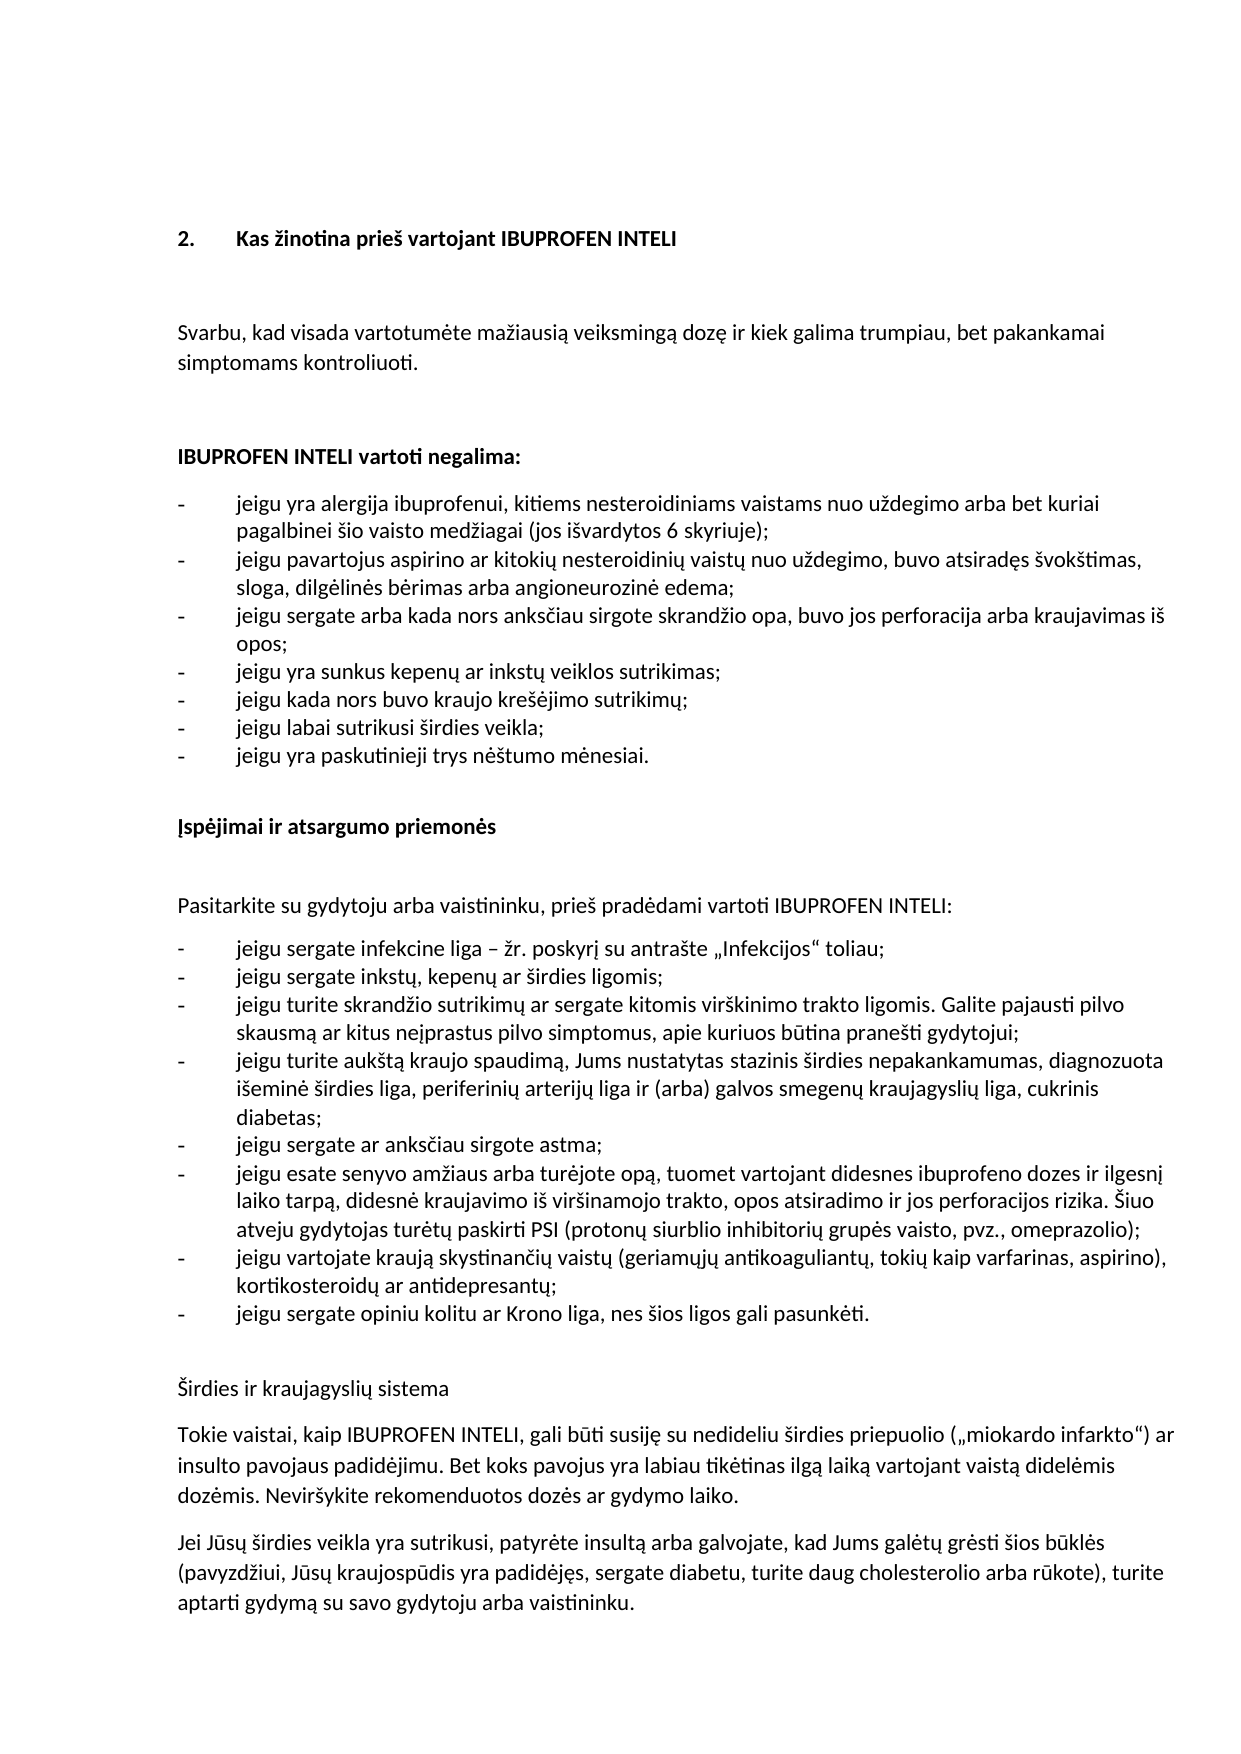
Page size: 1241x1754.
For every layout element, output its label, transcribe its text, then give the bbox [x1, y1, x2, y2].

text Tokie vaistai, kaip IBUPROFEN INTELI, gali būti susiję su nedideliu širdies priepuolio („miokardo infarkto“) ar insulto pavojaus padidėjimu. Bet koks pavojus yra labiau tikėtinas ilgą laiką vartojant vaistą didelėmis dozėmis. Neviršykite rekomenduotos dozės ar gydymo laiko. [177, 1421, 1181, 1509]
list jeigu sergate infekcine liga – žr. poskyrį su antrašte „Infekcijos“ toliau; [177, 934, 1181, 962]
text Įspėjimai ir atsargumo priemonės [177, 816, 1181, 839]
list jeigu turite skrandžio sutrikimų ar sergate kitomis virškinimo trakto ligomis. Galite pajausti pilvo skausmą ar kitus neįprastus pilvo simptomus, apie kuriuos būtina pranešti gydytojui; [177, 991, 1181, 1047]
list jeigu sergate ar anksčiau sirgote astma; [177, 1131, 1181, 1159]
list jeigu sergate inkstų, kepenų ar širdies ligomis; [177, 962, 1181, 991]
list jeigu esate senyvo amžiaus arba turėjote opą, tuomet vartojant didesnes ibuprofeno dozes ir ilgesnį laiko tarpą, didesnė kraujavimo iš viršinamojo trakto, opos atsiradimo ir jos perforacijos rizika. Šiuo atveju gydytojas turėtų paskirti PSI (protonų siurblio inhibitorių grupės vaisto, pvz., omeprazolio); [177, 1159, 1181, 1243]
list jeigu vartojate kraują skystinančių vaistų (geriamųjų antikoaguliantų, tokių kaip varfarinas, aspirino), kortikosteroidų ar antidepresantų; [177, 1243, 1181, 1299]
text Pasitarkite su gydytoju arba vaistininku, prieš pradėdami vartoti IBUPROFEN INTELI: [177, 895, 1181, 918]
text IBUPROFEN INTELI vartoti negalima: [177, 442, 1181, 470]
text Svarbu, kad visada vartotumėte mažiausią veiksmingą dozę ir kiek galima trumpiau, bet pakankamai simptomams kontroliuoti. [177, 318, 1181, 376]
list jeigu kada nors buvo kraujo krešėjimo sutrikimų; [177, 685, 1181, 713]
list jeigu pavartojus aspirino ar kitokių nesteroidinių vaistų nuo uždegimo, buvo atsiradęs švokštimas, sloga, dilgėlinės bėrimas arba angioneurozinė edema; [177, 545, 1181, 601]
list jeigu yra alergija ibuprofenui, kitiems nesteroidiniams vaistams nuo uždegimo arba bet kuriai pagalbinei šio vaisto medžiagai (jos išvardytos 6 skyriuje); [177, 489, 1181, 545]
list jeigu yra sunkus kepenų ar inkstų veiklos sutrikimas; [177, 657, 1181, 685]
text Širdies ir kraujagyslių sistema [177, 1374, 1181, 1402]
list jeigu yra paskutinieji trys nėštumo mėnesiai. [177, 741, 1181, 769]
list jeigu sergate arba kada nors anksčiau sirgote skrandžio opa, buvo jos perforacija arba kraujavimas iš opos; [177, 601, 1181, 657]
list jeigu sergate opiniu kolitu ar Krono liga, nes šios ligos gali pasunkėti. [177, 1299, 1181, 1327]
text Jei Jūsų širdies veikla yra sutrikusi, patyrėte insultą arba galvojate, kad Jums galėtų grėsti šios būklės (pavyzdžiui, Jūsų kraujospūdis yra padidėjęs, sergate diabetu, turite daug cholesterolio arba rūkote), turite aptarti gydymą su savo gydytoju arba vaistininku. [177, 1528, 1181, 1616]
list jeigu labai sutrikusi širdies veikla; [177, 713, 1181, 741]
text 2. Kas žinotina prieš vartojant IBUPROFEN INTELI [177, 224, 1181, 252]
list jeigu turite aukštą kraujo spaudimą, Jums nustatytas stazinis širdies nepakankamumas, diagnozuota išeminė širdies liga, periferinių arterijų liga ir (arba) galvos smegenų kraujagyslių liga, cukrinis diabetas; [177, 1047, 1181, 1131]
